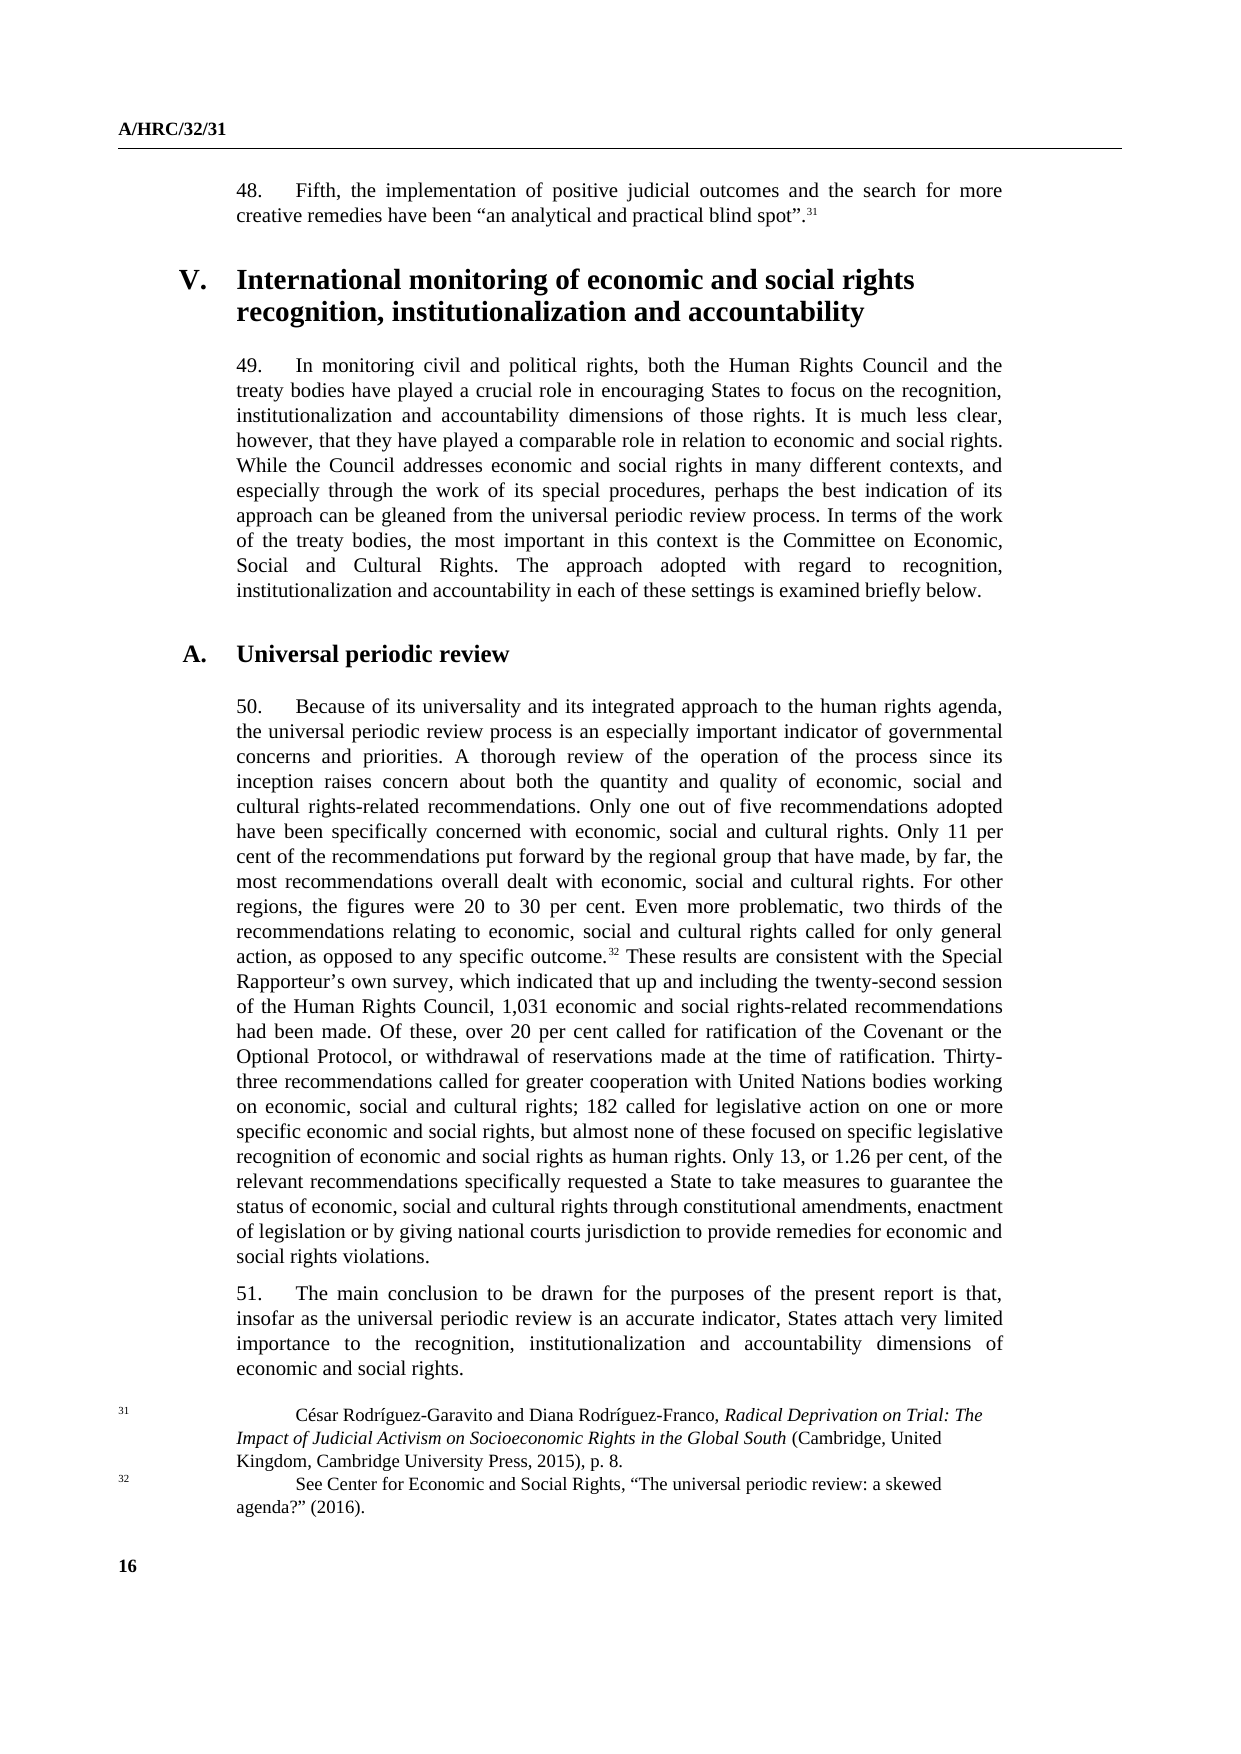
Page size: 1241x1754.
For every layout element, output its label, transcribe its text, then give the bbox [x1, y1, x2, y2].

text V. International monitoring of economic and social rights recognition, institutionalization and accountability [118, 265, 1004, 327]
text A. Universal periodic review [118, 640, 1004, 668]
text 50. Because of its universality and its integrated approach to the human rights agenda, the universal periodic review process is an especially important indicator of governmental concerns and priorities. A thorough review of the operation of the process since its inception raises concern about both the quantity and quality of economic, social and cultural rights-related recommendations. Only one out of five recommendations adopted have been specifically concerned with economic, social and cultural rights. Only 11 per cent of the recommendations put forward by the regional group that have made, by far, the most recommendations overall dealt with economic, social and cultural rights. For other regions, the figures were 20 to 30 per cent. Even more problematic, two thirds of the recommendations relating to economic, social and cultural rights called for only general action, as opposed to any specific outcome. These results are consistent with the Special Rapporteur’s own survey, which indicated that up and including the twenty-second session of the Human Rights Council, 1,031 economic and social rights-related recommendations had been made. Of these, over 20 per cent called for ratification of the Covenant or the Optional Protocol, or withdrawal of reservations made at the time of ratification. Thirty-three recommendations called for greater cooperation with United Nations bodies working on economic, social and cultural rights; 182 called for legislative action on one or more specific economic and social rights, but almost none of these focused on specific legislative recognition of economic and social rights as human rights. Only 13, or 1.26 per cent, of the relevant recommendations specifically requested a State to take measures to guarantee the status of economic, social and cultural rights through constitutional amendments, enactment of legislation or by giving national courts jurisdiction to provide remedies for economic and social rights violations. [236, 693, 1004, 1268]
text 48. Fifth, the implementation of positive judicial outcomes and the search for more creative remedies have been “an analytical and practical blind spot”. [236, 177, 1004, 227]
text 51. The main conclusion to be drawn for the purposes of the present report is that, insofar as the universal periodic review is an accurate indicator, States attach very limited importance to the recognition, institutionalization and accountability dimensions of economic and social rights. [236, 1280, 1004, 1380]
text 49. In monitoring civil and political rights, both the Human Rights Council and the treaty bodies have played a crucial role in encouraging States to focus on the recognition, institutionalization and accountability dimensions of those rights. It is much less clear, however, that they have played a comparable role in relation to economic and social rights. While the Council addresses economic and social rights in many different contexts, and especially through the work of its special procedures, perhaps the best indication of its approach can be gleaned from the universal periodic review process. In terms of the work of the treaty bodies, the most important in this context is the Committee on Economic, Social and Cultural Rights. The approach adopted with regard to recognition, institutionalization and accountability in each of these settings is examined briefly below. [236, 352, 1004, 602]
